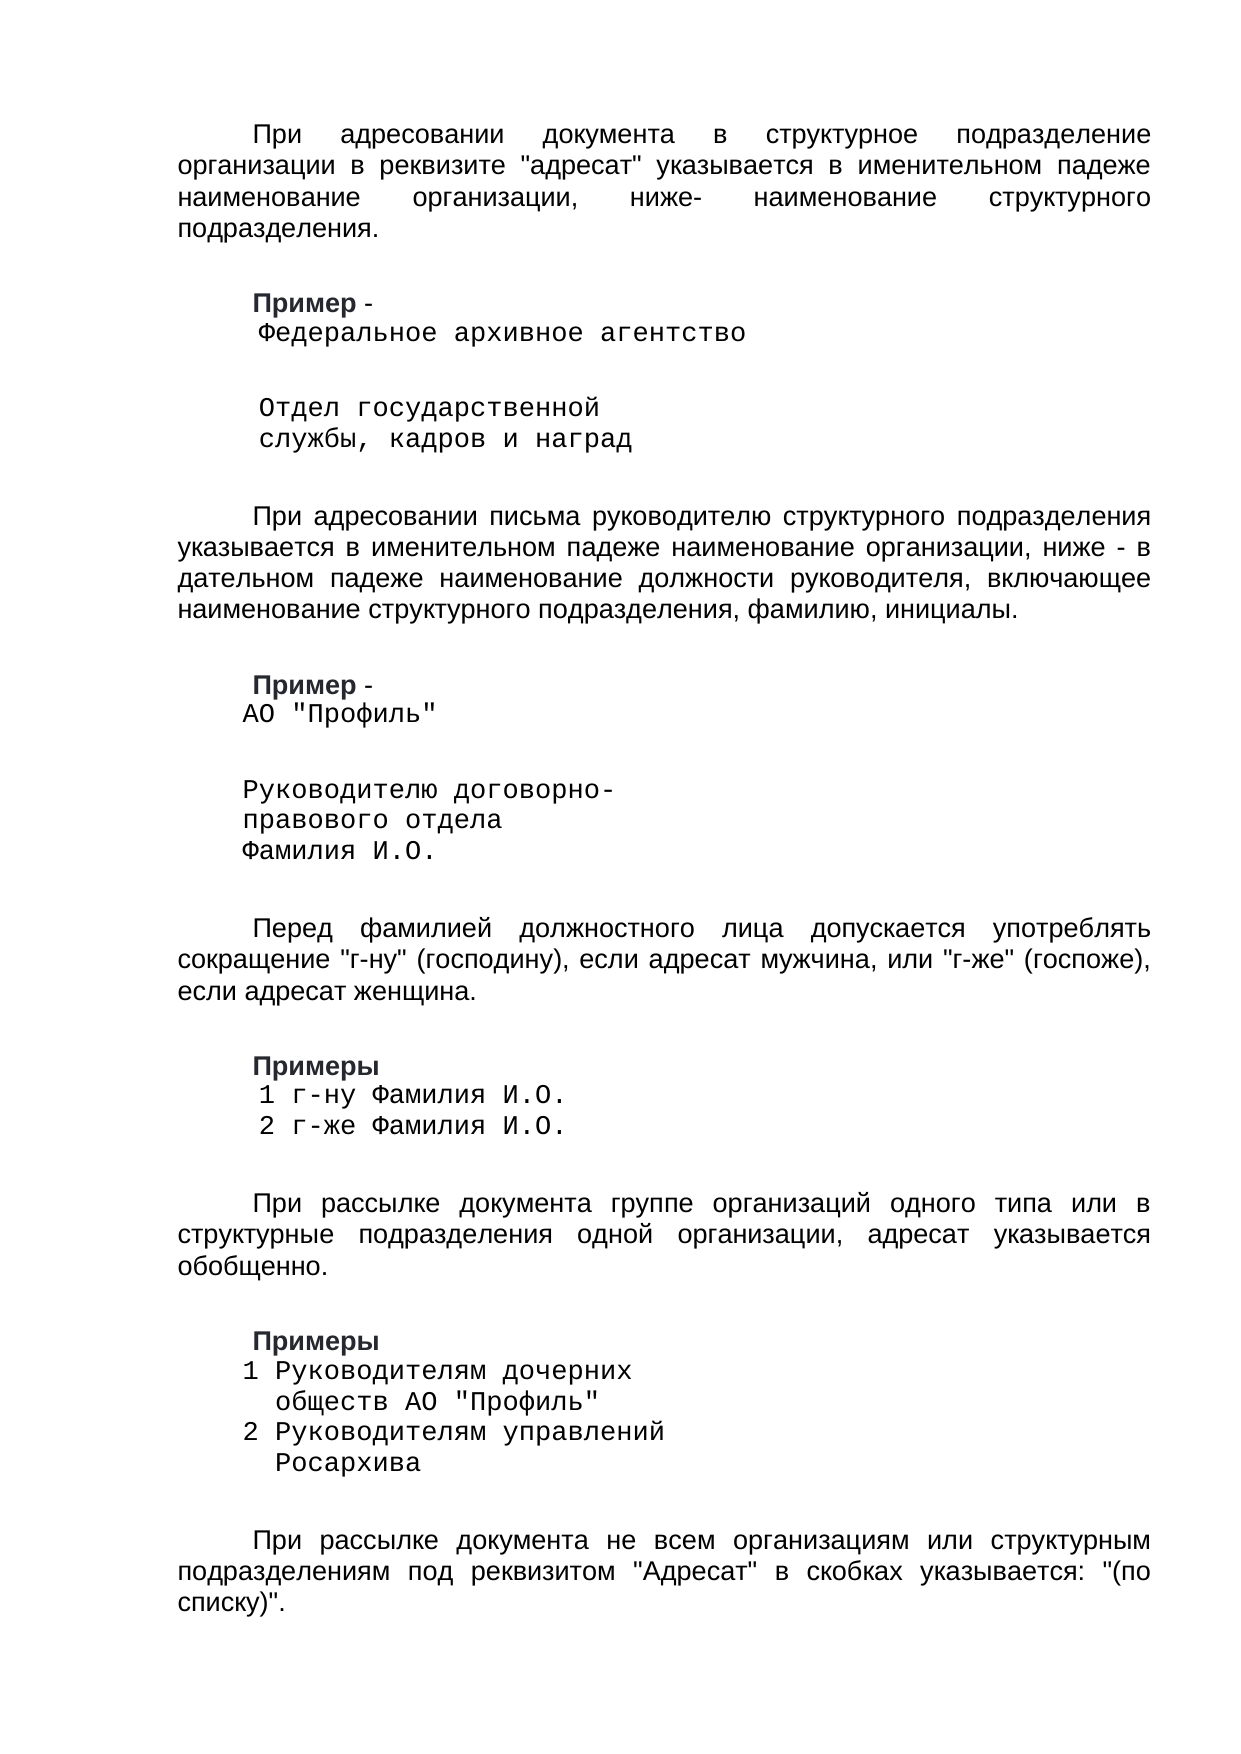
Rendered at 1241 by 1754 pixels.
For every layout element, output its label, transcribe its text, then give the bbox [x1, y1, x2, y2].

text 2 г-же Фамилия И.О. [177, 1112, 1152, 1143]
text службы, кадров и наград [177, 424, 1152, 455]
text При рассылке документа не всем организациям или структурным подразделениям под реквизитом "Адресат" в скобках указывается: "(по списку)". [177, 1524, 1152, 1618]
text При адресовании документа в структурное подразделение организации в реквизите "адресат" указывается в именительном падеже наименование организации, ниже- наименование структурного подразделения. [177, 118, 1152, 243]
text Перед фамилией должностного лица допускается употреблять сокращение "г-ну" (господину), если адресат мужчина, или "г-же" (госпоже), если адресат женщина. [177, 912, 1152, 1006]
text 2 Руководителям управлений [177, 1418, 1152, 1449]
text При рассылке документа группе организаций одного типа или в структурные подразделения одной организации, адресат указывается обобщенно. [177, 1187, 1152, 1281]
text правового отдела [177, 806, 1152, 837]
text Примеры [177, 1050, 1152, 1081]
text АО "Профиль" [177, 700, 1152, 731]
text Пример - [177, 287, 1152, 319]
text Пример - [177, 669, 1152, 700]
text При адресовании письма руководителю структурного подразделения указывается в именительном падеже наименование организации, ниже - в дательном падеже наименование должности руководителя, включающее наименование структурного подразделения, фамилию, инициалы. [177, 500, 1152, 625]
text 1 Руководителям дочерних [177, 1357, 1152, 1387]
text Федеральное архивное агентство [177, 319, 1152, 349]
text обществ АО "Профиль" [177, 1387, 1152, 1418]
text Примеры [177, 1325, 1152, 1357]
text Отдел государственной [177, 394, 1152, 424]
text Фамилия И.О. [177, 837, 1152, 868]
text Росархива [177, 1449, 1152, 1479]
text Руководителю договорно- [177, 775, 1152, 806]
text 1 г-ну Фамилия И.О. [177, 1081, 1152, 1112]
